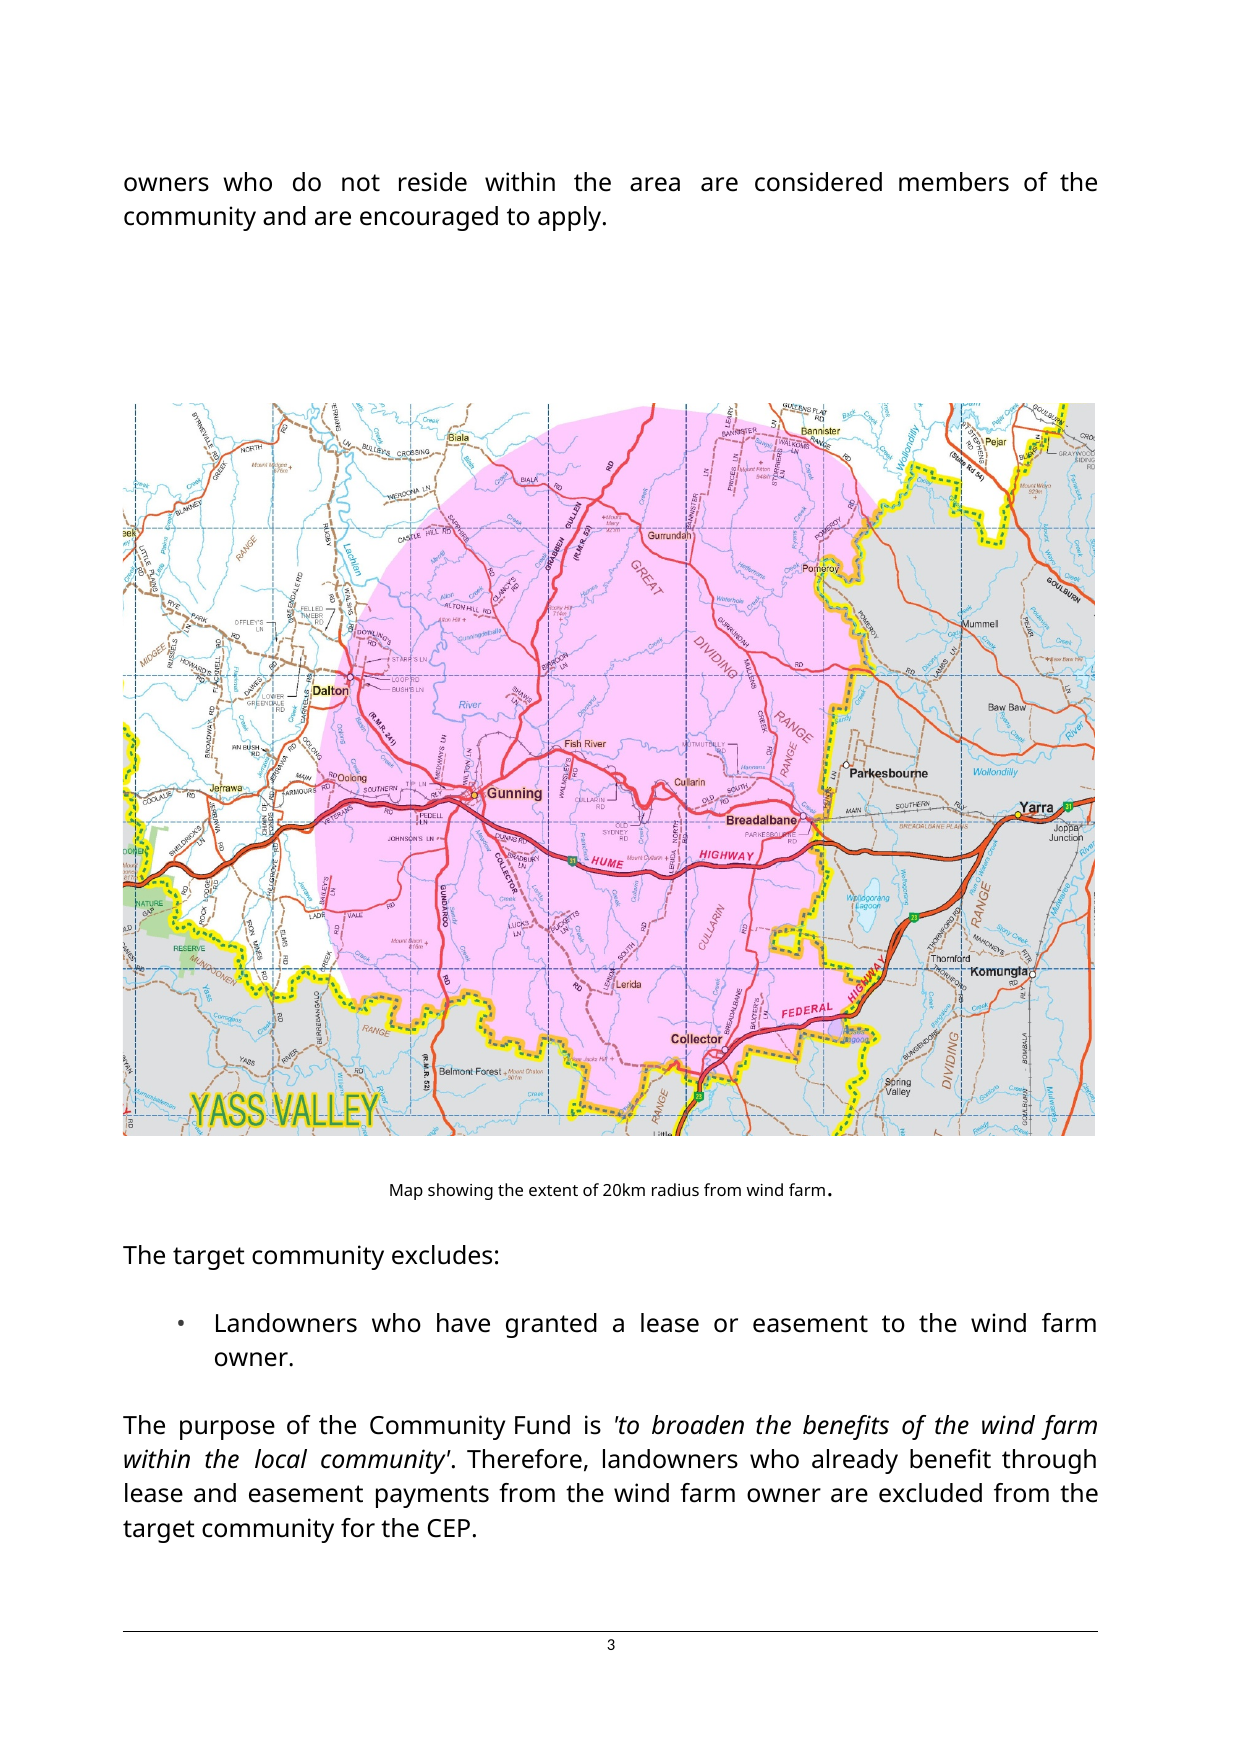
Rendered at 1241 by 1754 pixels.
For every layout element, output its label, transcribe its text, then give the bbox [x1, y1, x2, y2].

text Map showing the extent of 20km radius from wind farm. [123, 1169, 1098, 1204]
text The target community excludes: [123, 1238, 1098, 1272]
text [123, 164, 1098, 233]
text The purpose of the Community Fund is 'to broaden the benefits of the wind farm within the local community'. Therefore, landowners who already benefit through lease and easement payments from the wind farm owner are excluded from the target community for the CEP. [123, 1408, 1098, 1544]
picture [122, 403, 1095, 1136]
list Landowners who have granted a lease or easement to the wind farm owner. [176, 1306, 1098, 1374]
